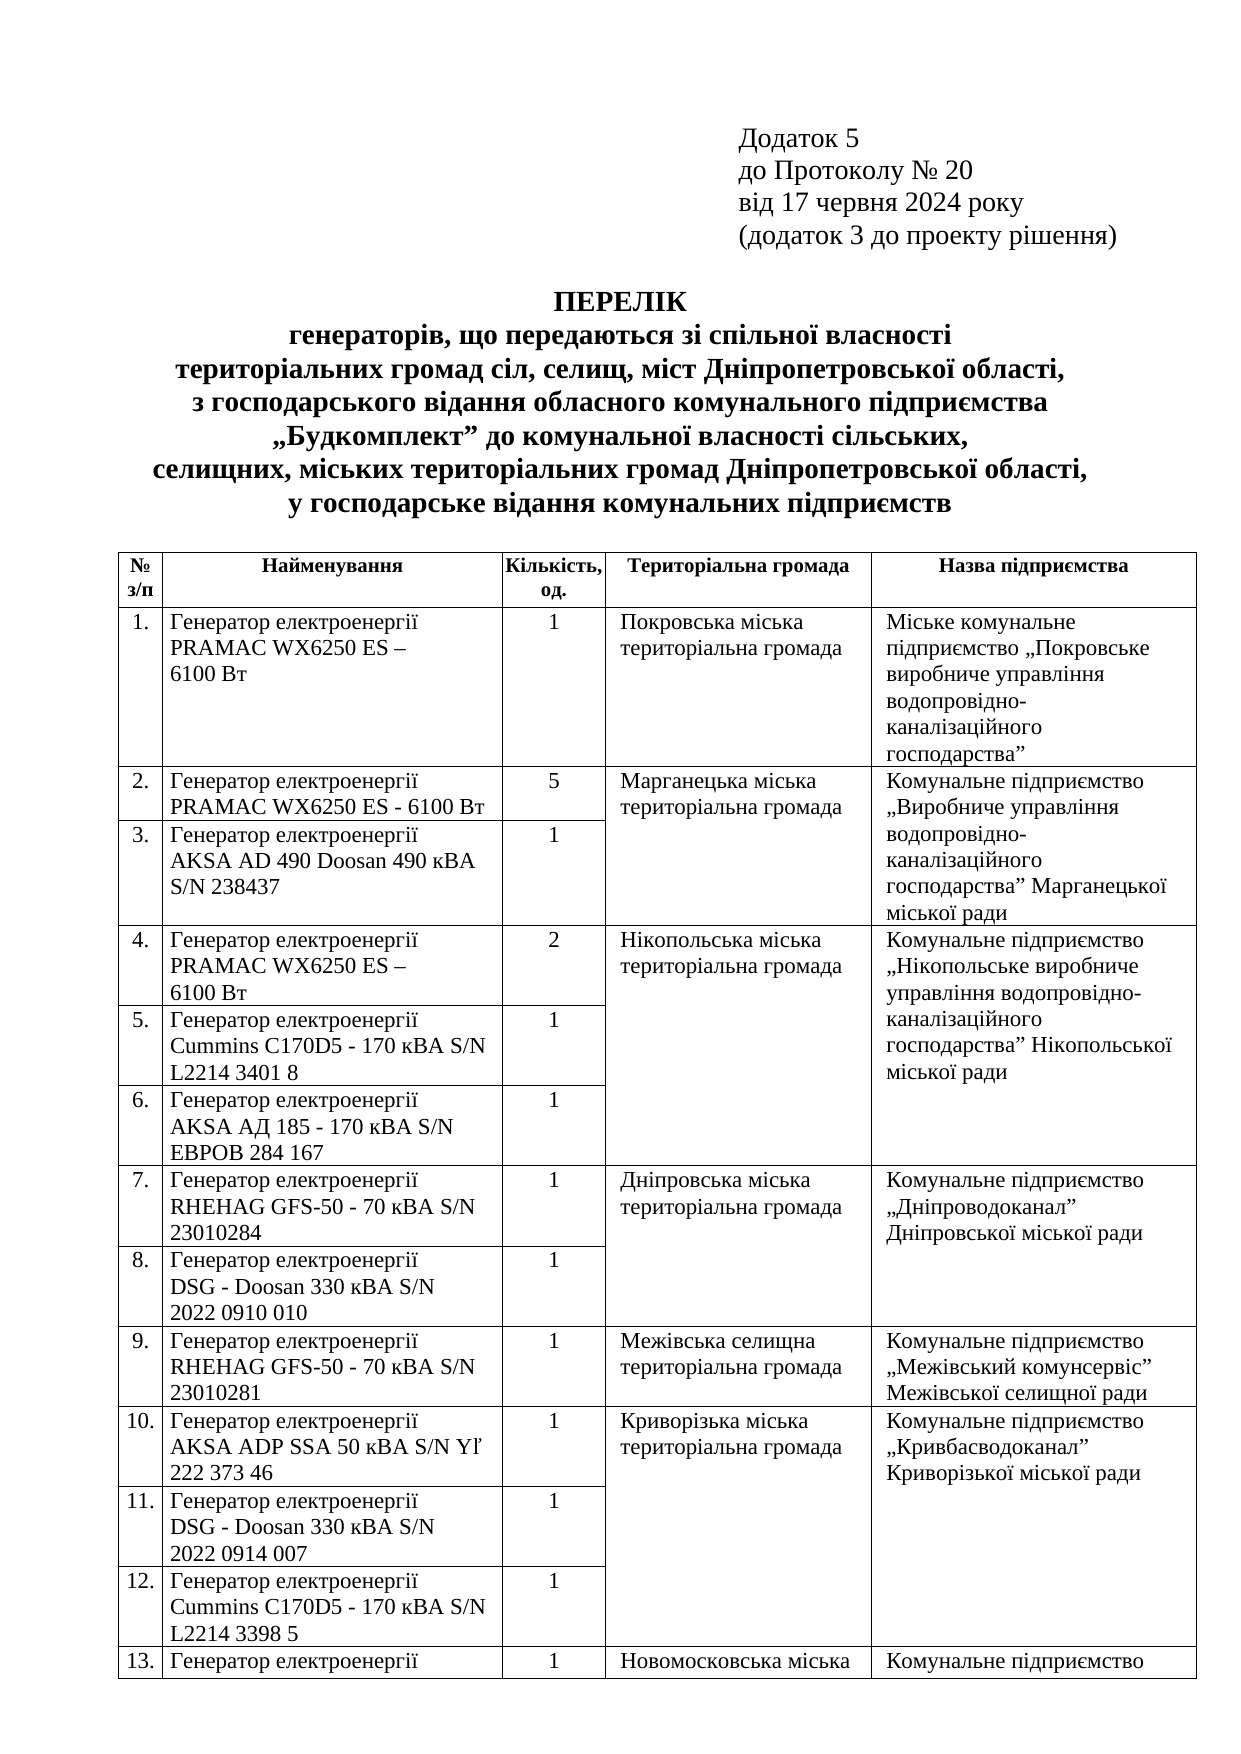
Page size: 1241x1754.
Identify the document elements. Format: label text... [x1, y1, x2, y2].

text до Протоколу № 20 [148, 153, 1152, 185]
text від 17 червня 2024 року [148, 185, 1152, 218]
text Додаток 5 [148, 121, 1152, 153]
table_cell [606, 1647, 871, 1677]
table_cell Покровська міська територіальна громада [606, 608, 871, 766]
table_cell Комунальне підприємство „Виробниче управління водопровідно-каналізаційного господарства” Марганецької міської ради [872, 767, 1196, 925]
table_cell Комунальне підприємство „Кривбасводоканал” Криворізької міської ради [872, 1407, 1196, 1646]
table_cell 12. [119, 1567, 162, 1646]
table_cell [872, 1647, 1196, 1677]
table_cell 1. [119, 608, 162, 766]
table_cell 4. [119, 926, 162, 1005]
table_cell 5. [119, 1006, 162, 1085]
table_cell 10. [119, 1407, 162, 1486]
table_cell Комунальне підприємство „Межівський комунсервіс” Межівської селищної ради [872, 1327, 1196, 1406]
table_cell 3. [119, 821, 162, 925]
table_cell Комунальне підприємство „Нікопольське виробниче управління водопровідно-каналізаційного господарства” Нікопольської міської ради [872, 926, 1196, 1165]
table_cell Дніпровська міська територіальна громада [606, 1166, 871, 1326]
table_header Територіальна громада [606, 553, 871, 607]
table_cell Генератор електроенергії RHEHAG GFS-50 - 70 кВА S/N 23010281 [163, 1327, 502, 1406]
table_cell 11. [119, 1487, 162, 1566]
table_cell Генератор електроенергії Cummins C170D5 - 170 кВА S/N L2214 3401 8 [163, 1006, 502, 1085]
table_cell 9. [119, 1327, 162, 1406]
table_cell Генератор електроенергії PRAMAC WX6250 ES - 6100 Вт [163, 767, 502, 820]
text територіальних громад сіл, селищ, міст Дніпропетровської області, [148, 351, 1093, 384]
table_cell Комунальне підприємство „Дніпроводоканал” Дніпровської міської ради [872, 1166, 1196, 1326]
table_cell Генератор електроенергії RHEHAG GFS-50 - 70 кВА S/N 23010284 [163, 1166, 502, 1246]
table_cell Генератор електроенергії Cummins C170D5 - 170 кВА S/N L2214 3398 5 [163, 1567, 502, 1646]
text (додаток 3 до проекту рішення) [148, 218, 1152, 250]
table_cell Генератор електроенергії DSG - Doosan 330 кВА S/N 2022 0910 010 [163, 1247, 502, 1326]
table_cell Генератор електроенергії AKSA AD 490 Doosan 490 кВА S/N 238437 [163, 821, 502, 925]
table_cell 1 [503, 1086, 605, 1165]
table_cell 2. [119, 767, 162, 820]
table_cell Межівська селищна територіальна громада [606, 1327, 871, 1406]
table_header Кількість, од. [503, 553, 605, 607]
table_cell 1 [503, 1247, 605, 1326]
table_cell 1 [503, 1647, 605, 1677]
text з господарського відання обласного комунального підприємства „Будкомплект” до комунальної власності сільських, [148, 384, 1093, 451]
table_cell 1 [503, 1166, 605, 1246]
table_cell 5 [503, 767, 605, 820]
table_cell Генератор електроенергії AKSA ADP SSA 50 кВА S/N Yľ 222 373 46 [163, 1407, 502, 1486]
table_header Назва підприємства [872, 553, 1196, 607]
table_cell 1 [503, 1487, 605, 1566]
table_cell 1 [503, 1407, 605, 1486]
table_cell Марганецька міська територіальна громада [606, 767, 871, 925]
text генераторів, що передаються зі спільної власності [148, 317, 1093, 351]
table_cell Генератор електроенергії PRAMAC WX6250 ES – 6100 Вт [163, 608, 502, 766]
table_cell 1 [503, 1327, 605, 1406]
table_cell 1 [503, 821, 605, 925]
table_cell Криворізька міська територіальна громада [606, 1407, 871, 1646]
table_cell Генератор електроенергії PRAMAC WX6250 ES – 6100 Вт [163, 926, 502, 1005]
table_cell 6. [119, 1086, 162, 1165]
table_header Найменування [163, 553, 502, 607]
table_cell 1 [503, 1567, 605, 1646]
table_cell Нікопольська міська територіальна громада [606, 926, 871, 1165]
text ПЕРЕЛІК [148, 284, 1093, 317]
text селищних, міських територіальних громад Дніпропетровської області, у господарське відання комунальних підприємств [148, 451, 1093, 518]
table_cell Генератор електроенергії DSG - Doosan 330 кВА S/N 2022 0914 007 [163, 1487, 502, 1566]
table_cell Генератор електроенергії AKSA АД 185 - 170 кВА S/N EBPOB 284 167 [163, 1086, 502, 1165]
table_cell 2 [503, 926, 605, 1005]
table_cell Міське комунальне підприємство „Покровське виробниче управління водопровідно-каналізаційного господарства” [872, 608, 1196, 766]
table_cell 8. [119, 1247, 162, 1326]
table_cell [163, 1647, 502, 1677]
table_cell 13. [119, 1647, 162, 1677]
table_cell 1 [503, 1006, 605, 1085]
table_header № з/п [119, 553, 162, 607]
table_cell 1 [503, 608, 605, 766]
table_cell 7. [119, 1166, 162, 1246]
